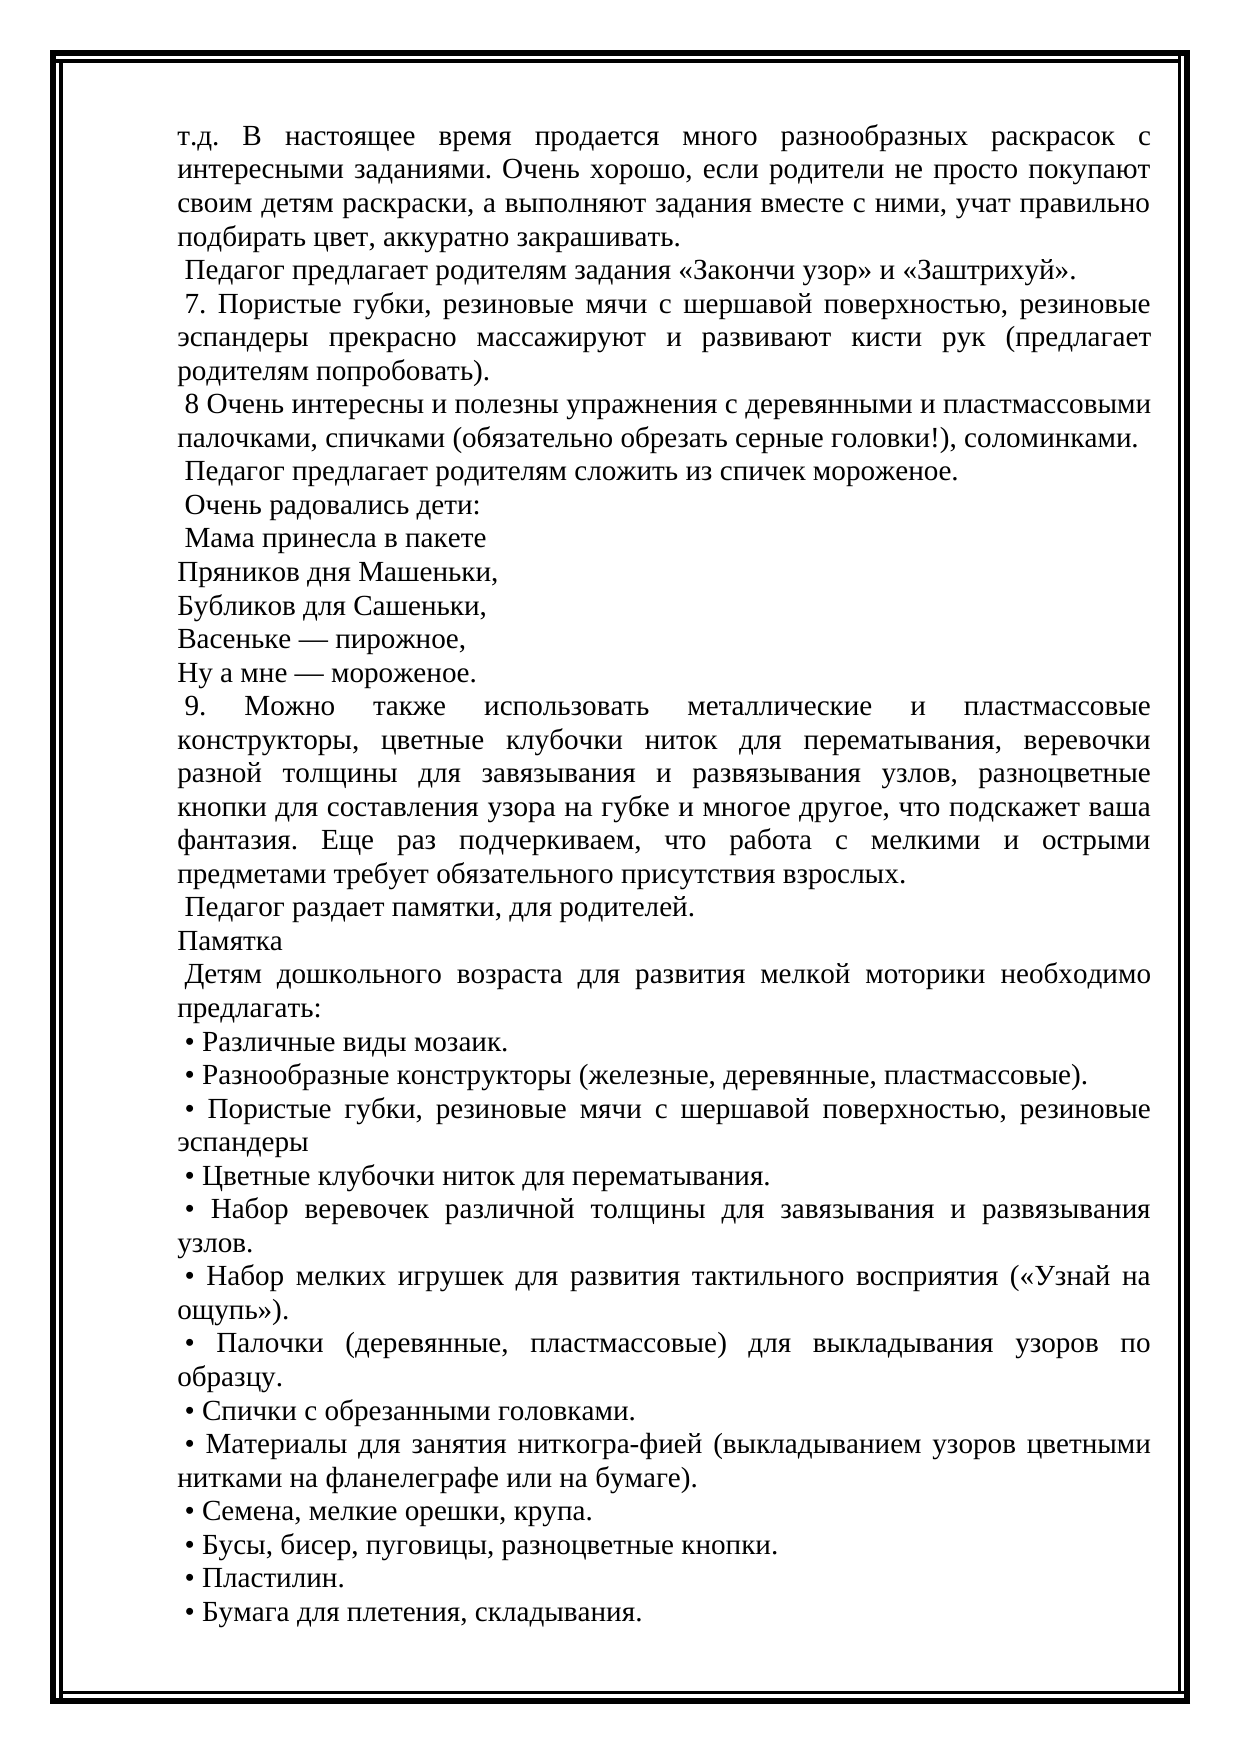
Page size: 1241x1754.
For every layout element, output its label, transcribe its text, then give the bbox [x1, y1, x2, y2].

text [177, 118, 1152, 252]
text Педагог предлагает родителям сложить из спичек мороженое. [177, 453, 1152, 487]
text 9. Можно также использовать металлические и пластмассовые конструкторы, цветные клубочки ниток для перематывания, веревочки разной толщины для завязывания и развязывания узлов, разноцветные кнопки для составления узора на губке и многое другое, что подскажет ваша фантазия. Еще раз подчеркиваем, что работа с мелкими и острыми предметами требует обязательного присутствия взрослых. [177, 688, 1152, 889]
text Пряников дня Машеньки, [177, 554, 1152, 588]
text Бубликов для Сашеньки, [177, 588, 1152, 621]
text • Спички с обрезанными головками. [177, 1393, 1152, 1426]
text Очень радовались дети: [177, 487, 1152, 521]
text • Пластилин. [177, 1560, 1152, 1594]
text • Разнообразные конструкторы (железные, деревянные, пластмассовые). [177, 1057, 1152, 1091]
text • Бусы, бисер, пуговицы, разноцветные кнопки. [177, 1527, 1152, 1560]
text • Набор мелких игрушек для развития тактильного восприятия («Узнай на ощупь»). [177, 1258, 1152, 1326]
text • Цветные клубочки ниток для перематывания. [177, 1158, 1152, 1191]
text • Материалы для занятия ниткогра-фией (выкладыванием узоров цветными нитками на фланелеграфе или на бумаге). [177, 1426, 1152, 1493]
text 8 Очень интересны и полезны упражнения с деревянными и пластмассовыми палочками, спичками (обязательно обрезать серные головки!), соломинками. [177, 386, 1152, 453]
text Васеньке — пирожное, [177, 621, 1152, 655]
text Памятка [177, 923, 1152, 957]
text Детям дошкольного возраста для развития мелкой моторики необходимо предлагать: [177, 957, 1152, 1024]
text • Различные виды мозаик. [177, 1024, 1152, 1057]
text Педагог раздает памятки, для родителей. [177, 889, 1152, 923]
text • Палочки (деревянные, пластмассовые) для выкладывания узоров по образцу. [177, 1326, 1152, 1393]
text 7. Пористые губки, резиновые мячи с шершавой поверхностью, резиновые эспандеры прекрасно массажируют и развивают кисти рук (предлагает родителям попробовать). [177, 286, 1152, 386]
text Педагог предлагает родителям задания «Закончи узор» и «Заштрихуй». [177, 252, 1152, 286]
text Ну а мне — мороженое. [177, 655, 1152, 688]
text • Семена, мелкие орешки, крупа. [177, 1493, 1152, 1527]
text • Набор веревочек различной толщины для завязывания и развязывания узлов. [177, 1191, 1152, 1258]
text • Бумага для плетения, складывания. [177, 1594, 1152, 1627]
text • Пористые губки, резиновые мячи с шершавой поверхностью, резиновые эспандеры [177, 1091, 1152, 1158]
text Мама принесла в пакете [177, 521, 1152, 554]
